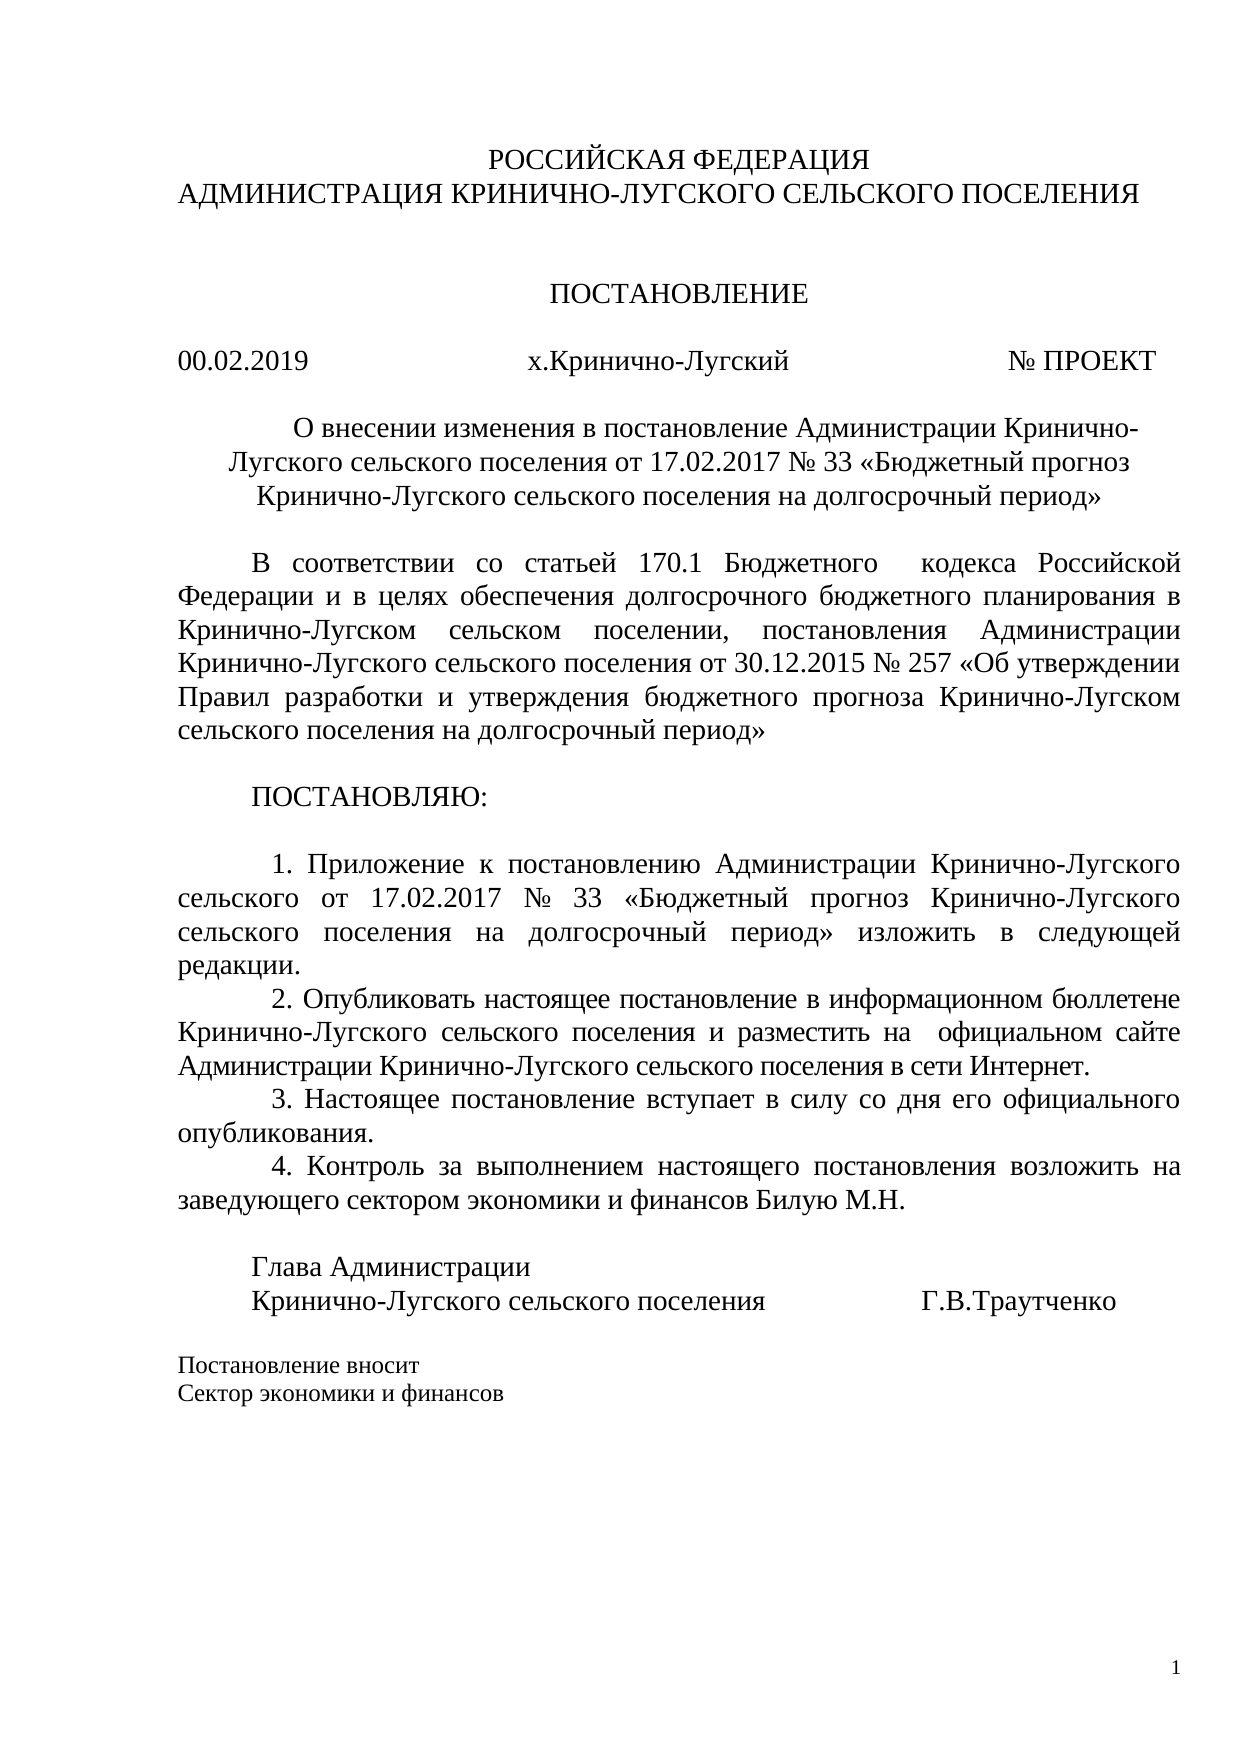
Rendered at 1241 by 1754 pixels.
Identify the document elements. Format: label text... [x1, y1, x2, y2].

text ПОСТАНОВЛЯЮ: [177, 779, 1181, 813]
text Глава Администрации [177, 1249, 1181, 1283]
text Кринично-Лугского сельского поселения Г.В.Траутченко [177, 1283, 1181, 1316]
text О внесении изменения в постановление Администрации Кринично-Лугского сельского поселения от 17.02.2017 № 33 «Бюджетный прогноз Кринично-Лугского сельского поселения на долгосрочный период» [177, 411, 1181, 511]
text ПОСТАНОВЛЕНИЕ [177, 276, 1181, 310]
text 4. Контроль за выполнением настоящего постановления возложить на заведующего сектором экономики и финансов Билую М.Н. [177, 1148, 1181, 1216]
text Постановление вносит [177, 1350, 1181, 1378]
text АДМИНИСТРАЦИЯ КРИНИЧНО-ЛУГСКОГО СЕЛЬСКОГО ПОСЕЛЕНИЯ [177, 176, 1181, 209]
text В соответствии со статьей 170.1 Бюджетного кодекса Российской Федерации и в целях обеспечения долгосрочного бюджетного планирования в Кринично-Лугском сельском поселении, постановления Администрации Кринично-Лугского сельского поселения от 30.12.2015 № 257 «Об утверждении Правил разработки и утверждения бюджетного прогноза Кринично-Лугском сельского поселения на долгосрочный период» [177, 545, 1181, 746]
text 1. Приложение к постановлению Администрации Кринично-Лугского сельского от 17.02.2017 № 33 «Бюджетный прогноз Кринично-Лугского сельского поселения на долгосрочный период» изложить в следующей редакции. [177, 847, 1181, 981]
text 2. Опубликовать настоящее постановление в информационном бюллетене Кринично-Лугского сельского поселения и разместить на официальном сайте Администрации Кринично-Лугского сельского поселения в сети Интернет. [177, 981, 1181, 1081]
text 3. Настоящее постановление вступает в силу со дня его официального опубликования. [177, 1081, 1181, 1148]
text 00.02.2019 х.Кринично-Лугский № ПРОЕКТ [177, 343, 1181, 377]
text Сектор экономики и финансов [177, 1378, 1181, 1407]
text РОССИЙСКАЯ ФЕДЕРАЦИЯ [177, 142, 1181, 176]
